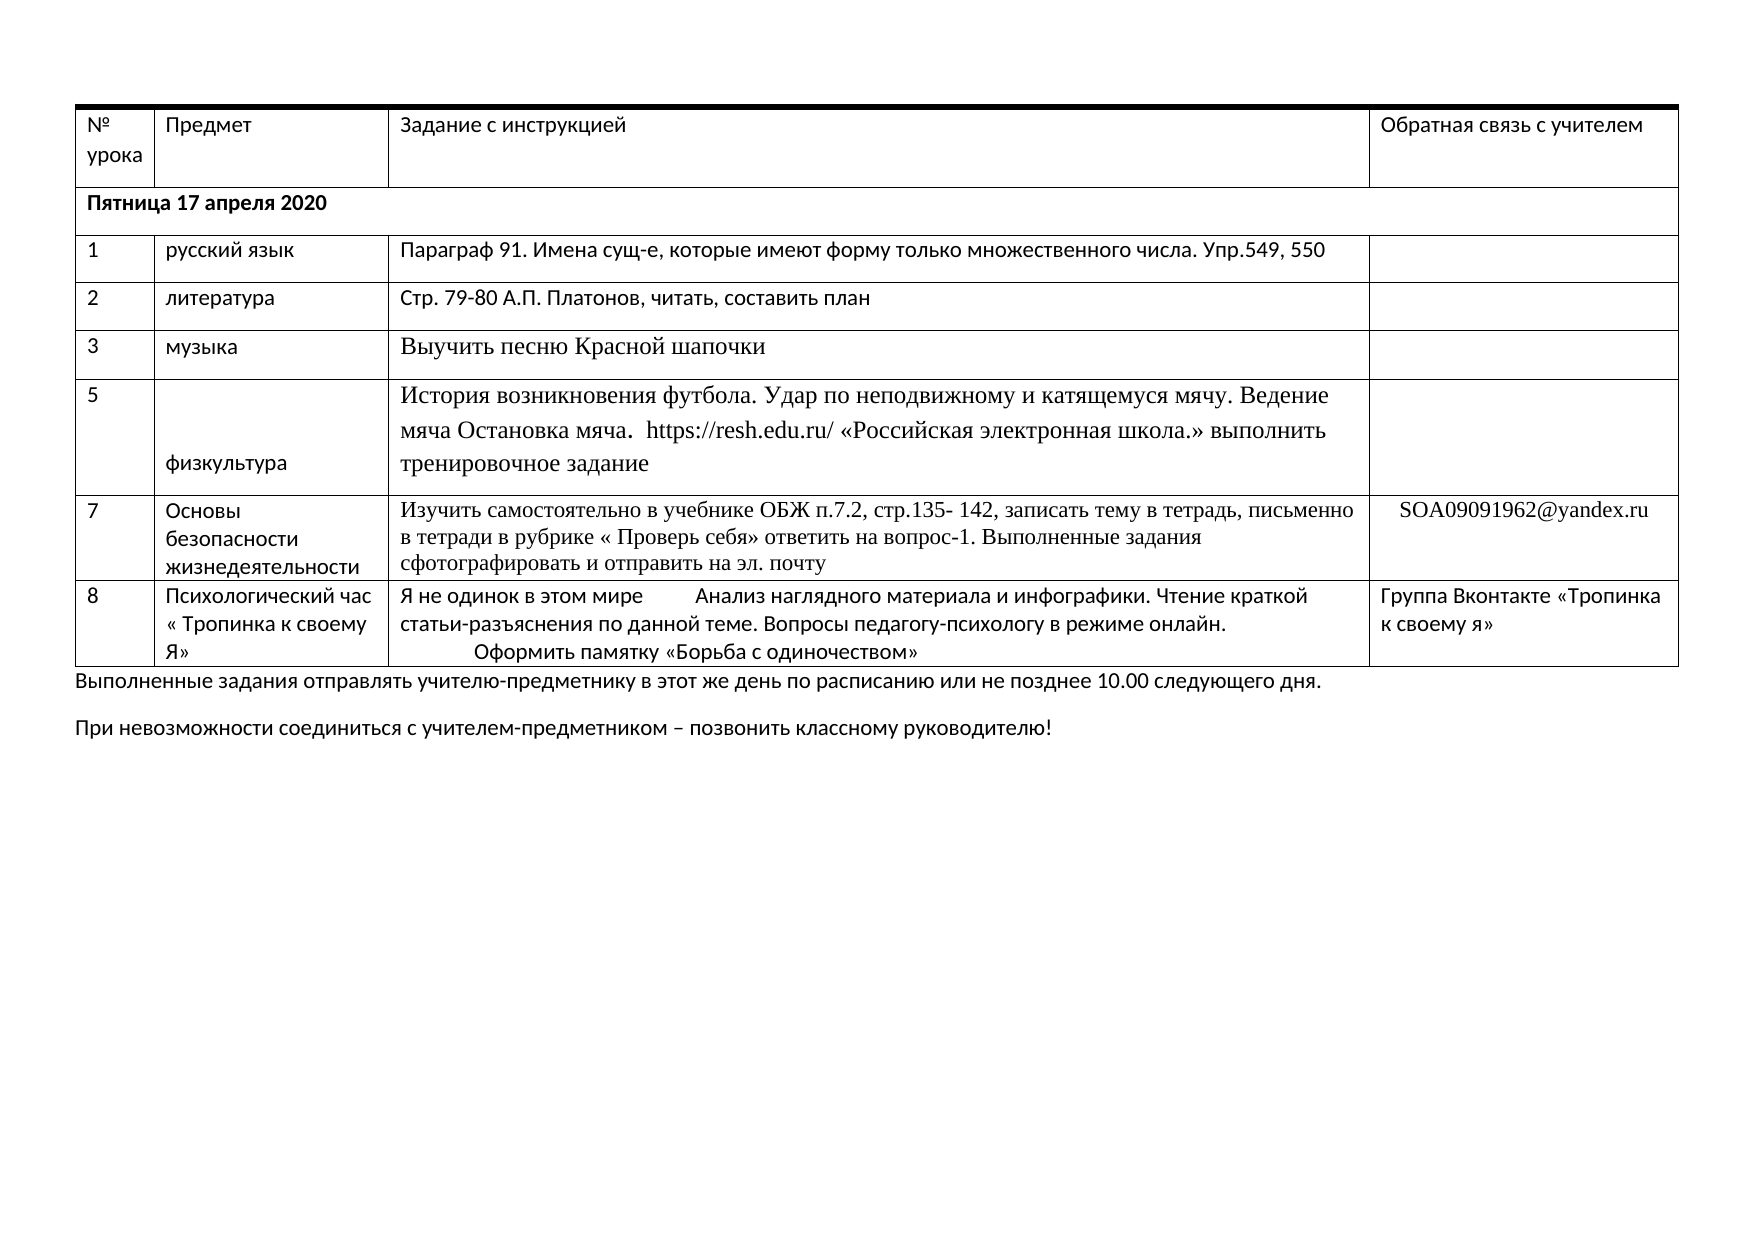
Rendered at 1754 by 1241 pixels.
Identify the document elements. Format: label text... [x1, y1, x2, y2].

table_cell Основы безопасности жизнедеятельности [155, 496, 388, 580]
table_cell Параграф 91. Имена сущ-е, которые имеют форму только множественного числа. Упр.549, 550 [389, 236, 1369, 282]
table_cell 8 [76, 581, 154, 666]
table_cell Задание с инструкцией [389, 110, 1369, 187]
table_cell [1370, 236, 1678, 282]
table_cell Предмет [155, 110, 388, 187]
table_cell музыка [155, 331, 388, 379]
table_cell [1370, 331, 1678, 379]
table_cell Выучить песню Красной шапочки [389, 331, 1369, 379]
table_cell физкультура [155, 380, 388, 495]
table_cell 3 [76, 331, 154, 379]
table_cell Изучить самостоятельно в учебнике ОБЖ п.7.2, стр.135- 142, записать тему в тетрадь, письменно в тетради в рубрике « Проверь себя» ответить на вопрос-1. Выполненные задания сфотографировать и отправить на эл. почту [389, 496, 1369, 580]
table_cell Пятница 17 апреля 2020 [76, 188, 1678, 234]
table_cell История возникновения футбола. Удар по неподвижному и катящемуся мячу. Ведение мяча Остановка мяча. https://resh.edu.ru/ «Российская электронная школа.» выполнить тренировочное задание [389, 380, 1369, 495]
table_cell Группа Вконтакте «Тропинка к своему я» [1370, 581, 1678, 666]
table_cell 5 [76, 380, 154, 495]
table_cell SOA09091962@yandex.ru [1370, 496, 1678, 580]
table_cell Я не одинок в этом мире Анализ наглядного материала и инфографики. Чтение краткой статьи-разъяснения по данной теме. Вопросы педагогу-психологу в режиме онлайн. Оформить памятку «Борьба с одиночеством» [389, 581, 1369, 666]
table_cell русский язык [155, 236, 388, 282]
text Выполненные задания отправлять учителю-предметнику в этот же день по расписанию или не позднее 10.00 следующего дня. [75, 667, 1679, 694]
table_cell 1 [76, 236, 154, 282]
table_cell 7 [76, 496, 154, 580]
table_cell Психологический час « Тропинка к своему Я» [155, 581, 388, 666]
table_cell литература [155, 283, 388, 330]
table_cell [1370, 283, 1678, 330]
table_cell Обратная связь с учителем [1370, 110, 1678, 187]
table_cell Стр. 79-80 А.П. Платонов, читать, составить план [389, 283, 1369, 330]
table_cell 2 [76, 283, 154, 330]
table_cell [1370, 380, 1678, 495]
text При невозможности соединиться с учителем-предметником – позвонить классному руководителю! [75, 713, 1679, 741]
table_cell № урока [76, 110, 154, 187]
